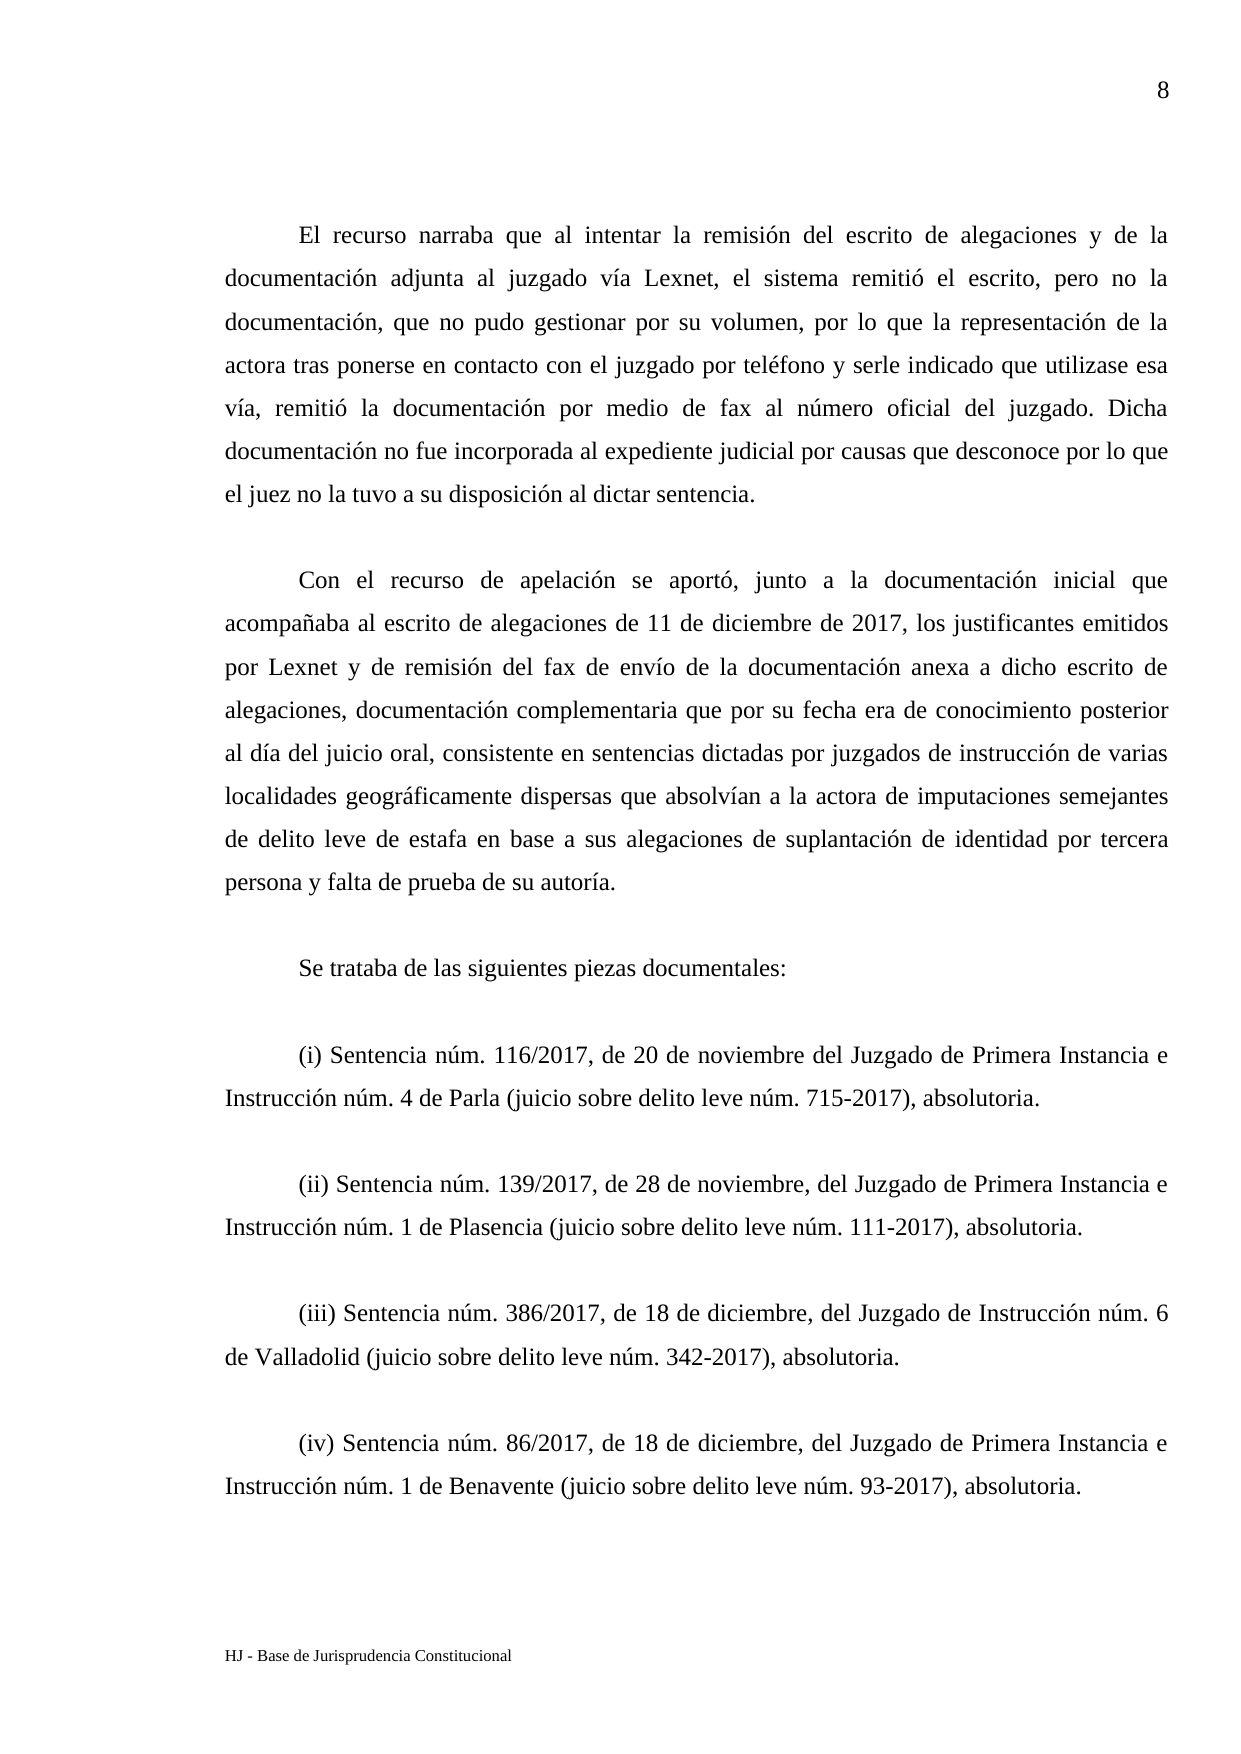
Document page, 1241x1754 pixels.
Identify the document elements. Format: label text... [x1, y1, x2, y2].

text (iii) Sentencia núm. 386/2017, de 18 de diciembre, del Juzgado de Instrucción núm. 6 de Valladolid (juicio sobre delito leve núm. 342-2017), absolutoria. [224, 1298, 1169, 1370]
text (ii) Sentencia núm. 139/2017, de 28 de noviembre, del Juzgado de Primera Instancia e Instrucción núm. 1 de Plasencia (juicio sobre delito leve núm. 111-2017), absolutoria. [224, 1169, 1169, 1241]
text (i) Sentencia núm. 116/2017, de 20 de noviembre del Juzgado de Primera Instancia e Instrucción núm. 4 de Parla (juicio sobre delito leve núm. 715-2017), absolutoria. [224, 1040, 1169, 1112]
text El recurso narraba que al intentar la remisión del escrito de alegaciones y de la documentación adjunta al juzgado vía Lexnet, el sistema remitió el escrito, pero no la documentación, que no pudo gestionar por su volumen, por lo que la representación de la actora tras ponerse en contacto con el juzgado por teléfono y serle indicado que utilizase esa vía, remitió la documentación por medio de fax al número oficial del juzgado. Dicha documentación no fue incorporada al expediente judicial por causas que desconoce por lo que el juez no la tuvo a su disposición al dictar sentencia. [224, 220, 1169, 508]
text Con el recurso de apelación se aportó, junto a la documentación inicial que acompañaba al escrito de alegaciones de 11 de diciembre de 2017, los justificantes emitidos por Lexnet y de remisión del fax de envío de la documentación anexa a dicho escrito de alegaciones, documentación complementaria que por su fecha era de conocimiento posterior al día del juicio oral, consistente en sentencias dictadas por juzgados de instrucción de varias localidades geográficamente dispersas que absolvían a la actora de imputaciones semejantes de delito leve de estafa en base a sus alegaciones de suplantación de identidad por tercera persona y falta de prueba de su autoría. [224, 565, 1169, 896]
text Se trataba de las siguientes piezas documentales: [224, 953, 1169, 982]
text (iv) Sentencia núm. 86/2017, de 18 de diciembre, del Juzgado de Primera Instancia e Instrucción núm. 1 de Benavente (juicio sobre delito leve núm. 93-2017), absolutoria. [224, 1428, 1169, 1500]
